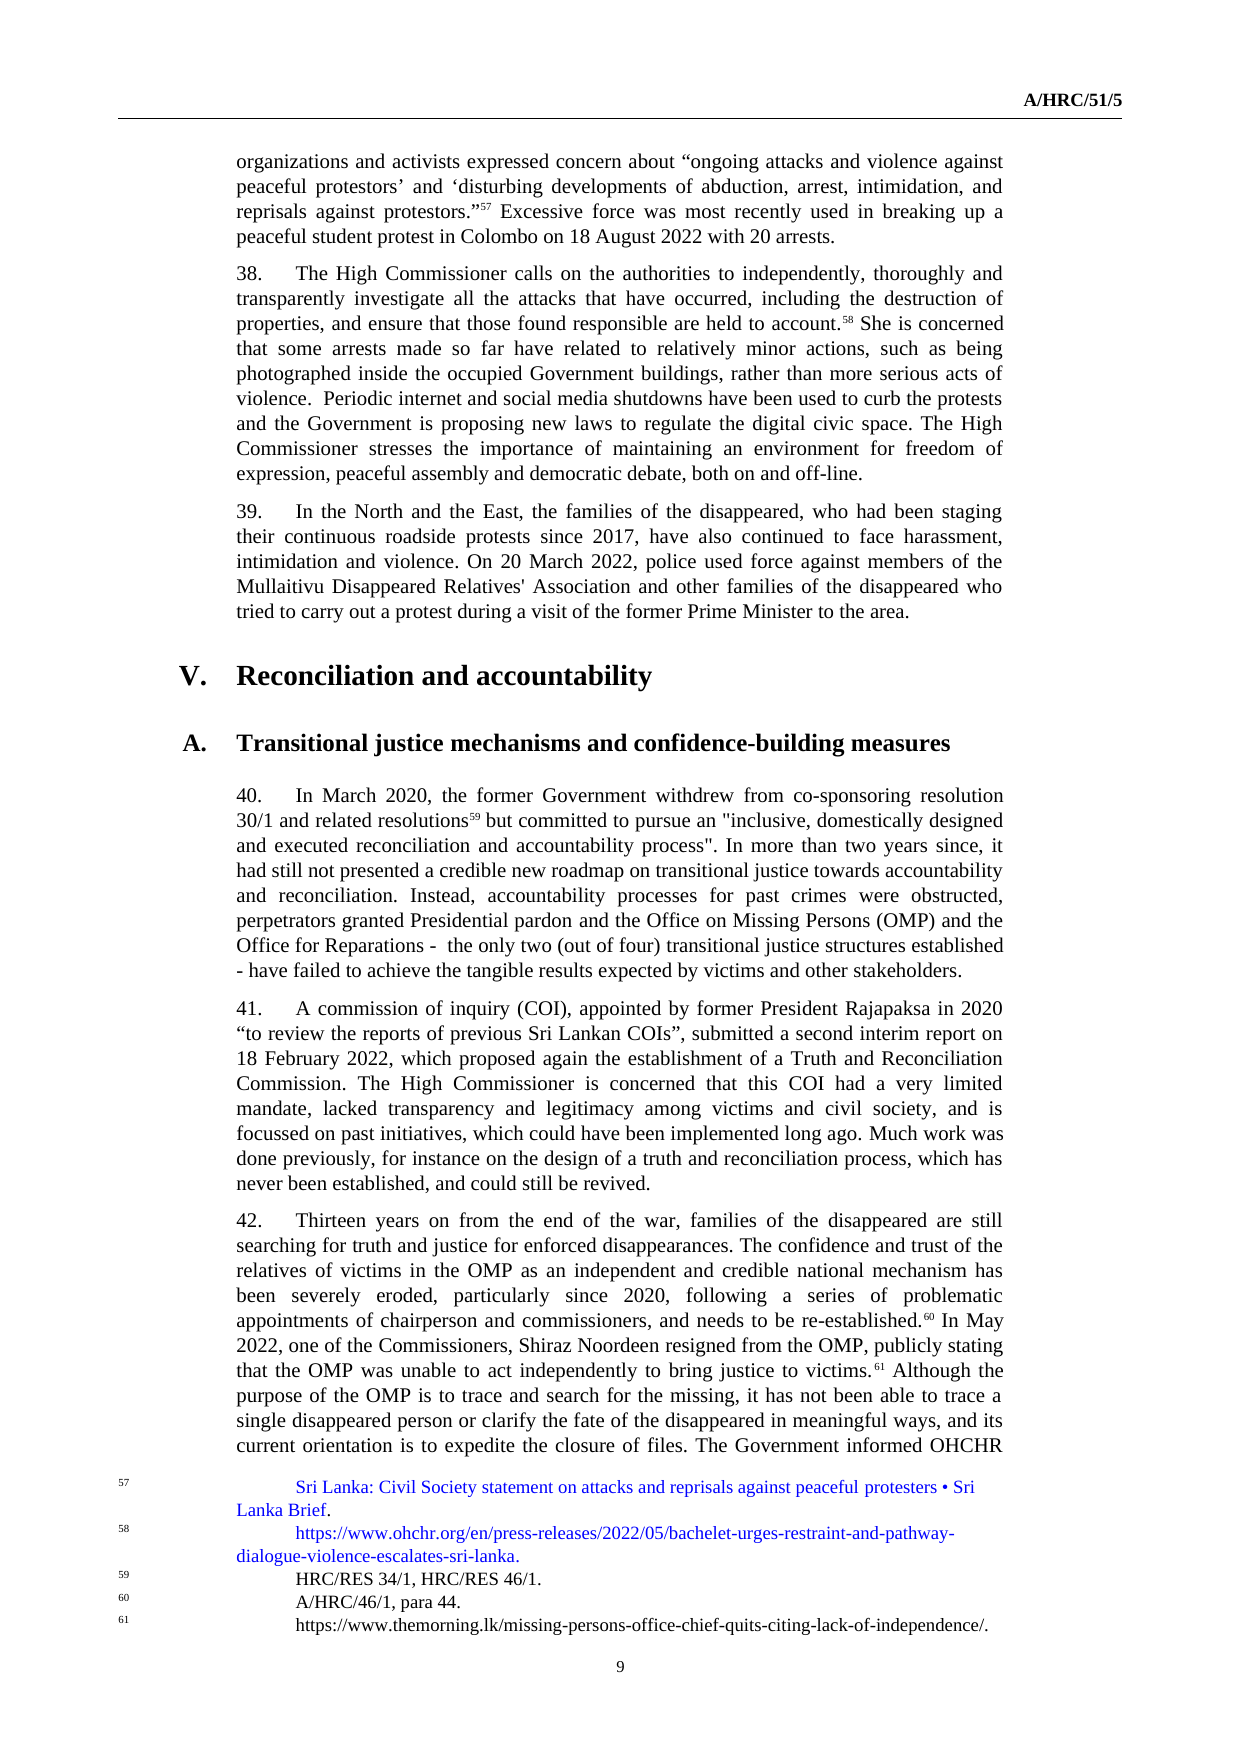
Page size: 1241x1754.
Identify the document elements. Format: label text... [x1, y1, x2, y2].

text 40. In March 2020, the former Government withdrew from co-sponsoring resolution 30/1 and related resolutions but committed to pursue an "inclusive, domestically designed and executed reconciliation and accountability process". In more than two years since, it had still not presented a credible new roadmap on transitional justice towards accountability and reconciliation. Instead, accountability processes for past crimes were obstructed, perpetrators granted Presidential pardon and the Office on Missing Persons (OMP) and the Office for Reparations - the only two (out of four) transitional justice structures established - have failed to achieve the tangible results expected by victims and other stakeholders. [236, 782, 1004, 982]
text A. Transitional justice mechanisms and confidence-building measures [118, 729, 1004, 757]
text 39. In the North and the East, the families of the disappeared, who had been staging their continuous roadside protests since 2017, have also continued to face harassment, intimidation and violence. On 20 March 2022, police used force against members of the Mullaitivu Disappeared Relatives' Association and other families of the disappeared who tried to carry out a protest during a visit of the former Prime Minister to the area. [236, 498, 1004, 623]
text 38. The High Commissioner calls on the authorities to independently, thoroughly and transparently investigate all the attacks that have occurred, including the destruction of properties, and ensure that those found responsible are held to account. She is concerned that some arrests made so far have related to relatively minor actions, such as being photographed inside the occupied Government buildings, rather than more serious acts of violence. Periodic internet and social media shutdowns have been used to curb the protests and the Government is proposing new laws to regulate the digital civic space. The High Commissioner stresses the importance of maintaining an environment for freedom of expression, peaceful assembly and democratic debate, both on and off-line. [236, 260, 1004, 485]
text 41. A commission of inquiry (COI), appointed by former President Rajapaksa in 2020 “to review the reports of previous Sri Lankan COIs”, submitted a second interim report on 18 February 2022, which proposed again the establishment of a Truth and Reconciliation Commission. The High Commissioner is concerned that this COI had a very limited mandate, lacked transparency and legitimacy among victims and civil society, and is focussed on past initiatives, which could have been implemented long ago. Much work was done previously, for instance on the design of a truth and reconciliation process, which has never been established, and could still be revived. [236, 994, 1004, 1194]
text 37. Following the installation of the new administration, there has been a notable hardening of approach, with increasing public rhetoric characterising the protesters as violent extremists. On 22 July 2022, security personnel, including police and military, stormed at a protest camp near the presidential offices in Colombo, injuring at least 48 people; nine others were arrested. The evacuation and medical treatment of injured protestors was obstructed. Since then, a number of leaders and members of the protest movement and trade unions have been arrested, some in an irregular manner by plain-clothes personnel using unmarked vehicles. In a statement, 175 Sri Lankan civil society organizations and activists expressed concern about “ongoing attacks and violence against peaceful protestors’ and ‘disturbing developments of abduction, arrest, intimidation, and reprisals against protestors.” Excessive force was most recently used in breaking up a peaceful student protest in Colombo on 18 August 2022 with 20 arrests. [236, 148, 1004, 248]
text V. Reconciliation and accountability [118, 660, 1004, 691]
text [236, 1207, 1004, 1457]
